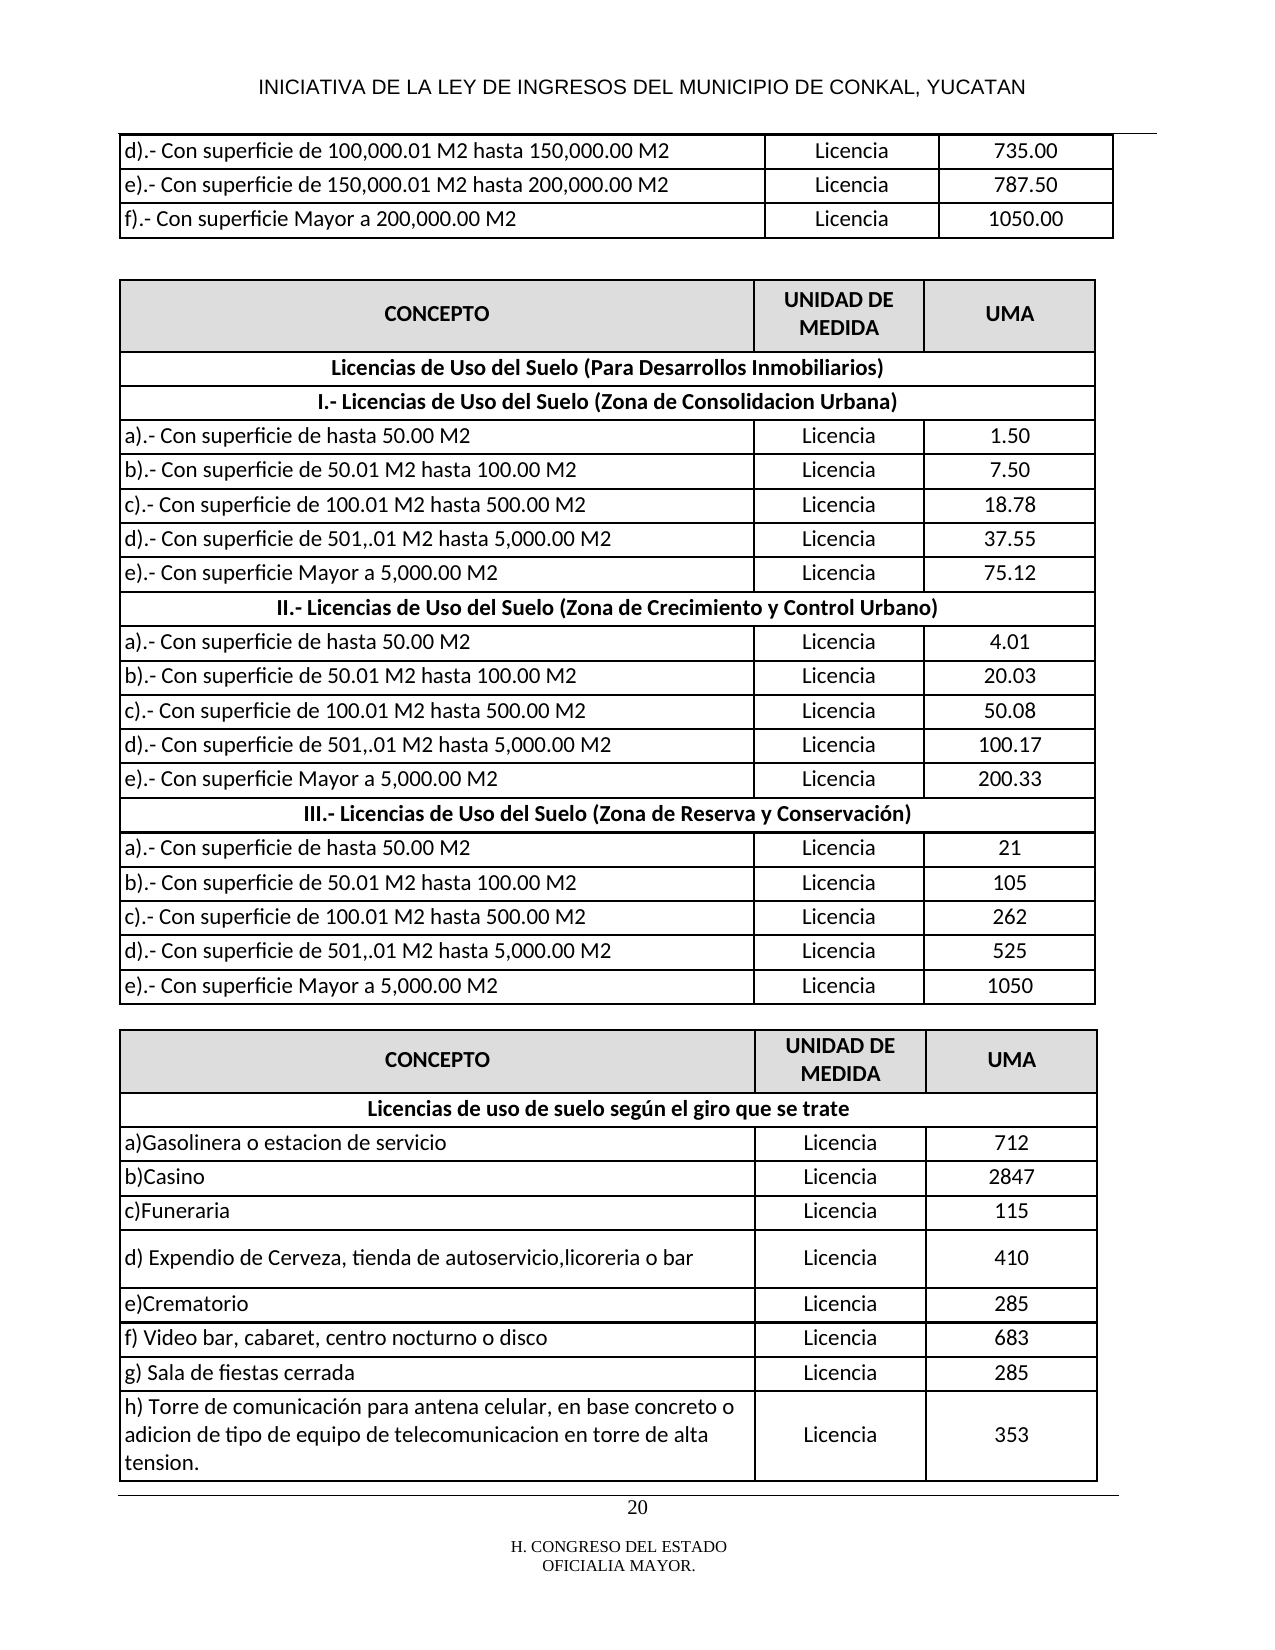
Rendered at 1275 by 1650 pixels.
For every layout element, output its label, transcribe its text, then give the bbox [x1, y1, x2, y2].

table_cell e).- Con superficie Mayor a 5,000.00 M2 [121, 558, 753, 591]
table_cell e)Crematorio [121, 1289, 754, 1321]
table_cell Licencia [755, 662, 923, 694]
table_cell b).- Con superficie de 50.01 M2 hasta 100.00 M2 [121, 455, 753, 488]
table_cell 353 [927, 1392, 1096, 1480]
table_cell d) Expendio de Cerveza, tienda de autoservicio,licoreria o bar [121, 1231, 754, 1287]
table_cell Licencia [755, 627, 923, 659]
table_cell Licencia [756, 1231, 925, 1287]
table_cell 2847 [927, 1162, 1096, 1194]
table_cell a).- Con superficie de hasta 50.00 M2 [121, 834, 753, 866]
table_cell 735.00 [940, 136, 1112, 168]
table_cell 50.08 [925, 696, 1094, 728]
table_cell III.- Licencias de Uso del Suelo (Zona de Reserva y Conservación) [121, 799, 1094, 831]
table_cell Licencia [766, 136, 938, 168]
table_cell h) Torre de comunicación para antena celular, en base concreto o adicion de tipo de equipo de telecomunicacion en torre de alta tension. [121, 1392, 754, 1480]
table_cell Licencia [755, 524, 923, 556]
table_cell a).- Con superficie de hasta 50.00 M2 [121, 421, 753, 453]
table_cell Licencia [755, 971, 923, 1003]
table_header UNIDAD DE MEDIDA [756, 1031, 925, 1092]
table_cell 262 [925, 902, 1094, 934]
table_cell 1.50 [925, 421, 1094, 453]
table_cell Licencia [755, 730, 923, 762]
table_cell e).- Con superficie de 150,000.01 M2 hasta 200,000.00 M2 [121, 170, 764, 202]
table_cell b).- Con superficie de 50.01 M2 hasta 100.00 M2 [121, 868, 753, 900]
table_cell Licencia [756, 1324, 925, 1356]
table_cell a).- Con superficie de hasta 50.00 M2 [121, 627, 753, 659]
table_cell e).- Con superficie Mayor a 5,000.00 M2 [121, 764, 753, 797]
table_cell Licencias de uso de suelo según el giro que se trate [121, 1094, 1096, 1126]
table_cell Licencia [756, 1392, 925, 1480]
table_cell 7.50 [925, 455, 1094, 488]
table_cell 525 [925, 936, 1094, 968]
table_cell Licencia [755, 936, 923, 968]
table_cell e).- Con superficie Mayor a 5,000.00 M2 [121, 971, 753, 1003]
table_cell 712 [927, 1128, 1096, 1160]
table_header UMA [925, 281, 1094, 351]
table_cell Licencia [766, 204, 938, 237]
table_cell Licencia [755, 902, 923, 934]
table_cell 1050.00 [940, 204, 1112, 237]
table_cell c).- Con superficie de 100.01 M2 hasta 500.00 M2 [121, 696, 753, 728]
table_cell c).- Con superficie de 100.01 M2 hasta 500.00 M2 [121, 490, 753, 522]
table_header UNIDAD DE MEDIDA [755, 281, 923, 351]
table_cell Licencia [756, 1128, 925, 1160]
table_cell 200.33 [925, 764, 1094, 797]
table_cell Licencia [756, 1358, 925, 1390]
table_cell d).- Con superficie de 501,.01 M2 hasta 5,000.00 M2 [121, 936, 753, 968]
table_cell d).- Con superficie de 501,.01 M2 hasta 5,000.00 M2 [121, 524, 753, 556]
table_cell 21 [925, 834, 1094, 866]
table_cell b)Casino [121, 1162, 754, 1194]
table_cell Licencia [755, 558, 923, 591]
table_cell Licencia [756, 1197, 925, 1229]
table_cell c)Funeraria [121, 1197, 754, 1229]
table_cell I.- Licencias de Uso del Suelo (Zona de Consolidacion Urbana) [121, 387, 1094, 419]
table_cell II.- Licencias de Uso del Suelo (Zona de Crecimiento y Control Urbano) [121, 593, 1094, 625]
table_cell 105 [925, 868, 1094, 900]
table_cell 75.12 [925, 558, 1094, 591]
table_cell b).- Con superficie de 50.01 M2 hasta 100.00 M2 [121, 662, 753, 694]
table_cell a)Gasolinera o estacion de servicio [121, 1128, 754, 1160]
table_cell Licencia [755, 490, 923, 522]
table_cell d).- Con superficie de 100,000.01 M2 hasta 150,000.00 M2 [121, 136, 764, 168]
table_header UMA [927, 1031, 1096, 1092]
table_cell 285 [927, 1358, 1096, 1390]
table_cell d).- Con superficie de 501,.01 M2 hasta 5,000.00 M2 [121, 730, 753, 762]
table_cell Licencia [755, 764, 923, 797]
table_cell 285 [927, 1289, 1096, 1321]
table_cell Licencia [755, 696, 923, 728]
table_cell Licencia [755, 868, 923, 900]
table_cell Licencia [766, 170, 938, 202]
table_cell 20.03 [925, 662, 1094, 694]
table_cell Licencia [755, 834, 923, 866]
table_cell 18.78 [925, 490, 1094, 522]
table_cell 100.17 [925, 730, 1094, 762]
table_cell 787.50 [940, 170, 1112, 202]
table_cell Licencia [755, 455, 923, 488]
table_cell Licencia [755, 421, 923, 453]
table_cell Licencias de Uso del Suelo (Para Desarrollos Inmobiliarios) [121, 353, 1094, 385]
table_cell 683 [927, 1324, 1096, 1356]
table_header CONCEPTO [121, 1031, 754, 1092]
table_cell 410 [927, 1231, 1096, 1287]
table_cell Licencia [756, 1162, 925, 1194]
table_cell g) Sala de fiestas cerrada [121, 1358, 754, 1390]
table_cell c).- Con superficie de 100.01 M2 hasta 500.00 M2 [121, 902, 753, 934]
table_cell f) Video bar, cabaret, centro nocturno o disco [121, 1324, 754, 1356]
table_cell Licencia [756, 1289, 925, 1321]
table_cell 1050 [925, 971, 1094, 1003]
table_cell f).- Con superficie Mayor a 200,000.00 M2 [121, 204, 764, 237]
table_cell 37.55 [925, 524, 1094, 556]
table_cell 4.01 [925, 627, 1094, 659]
table_cell 115 [927, 1197, 1096, 1229]
table_header CONCEPTO [121, 281, 753, 351]
